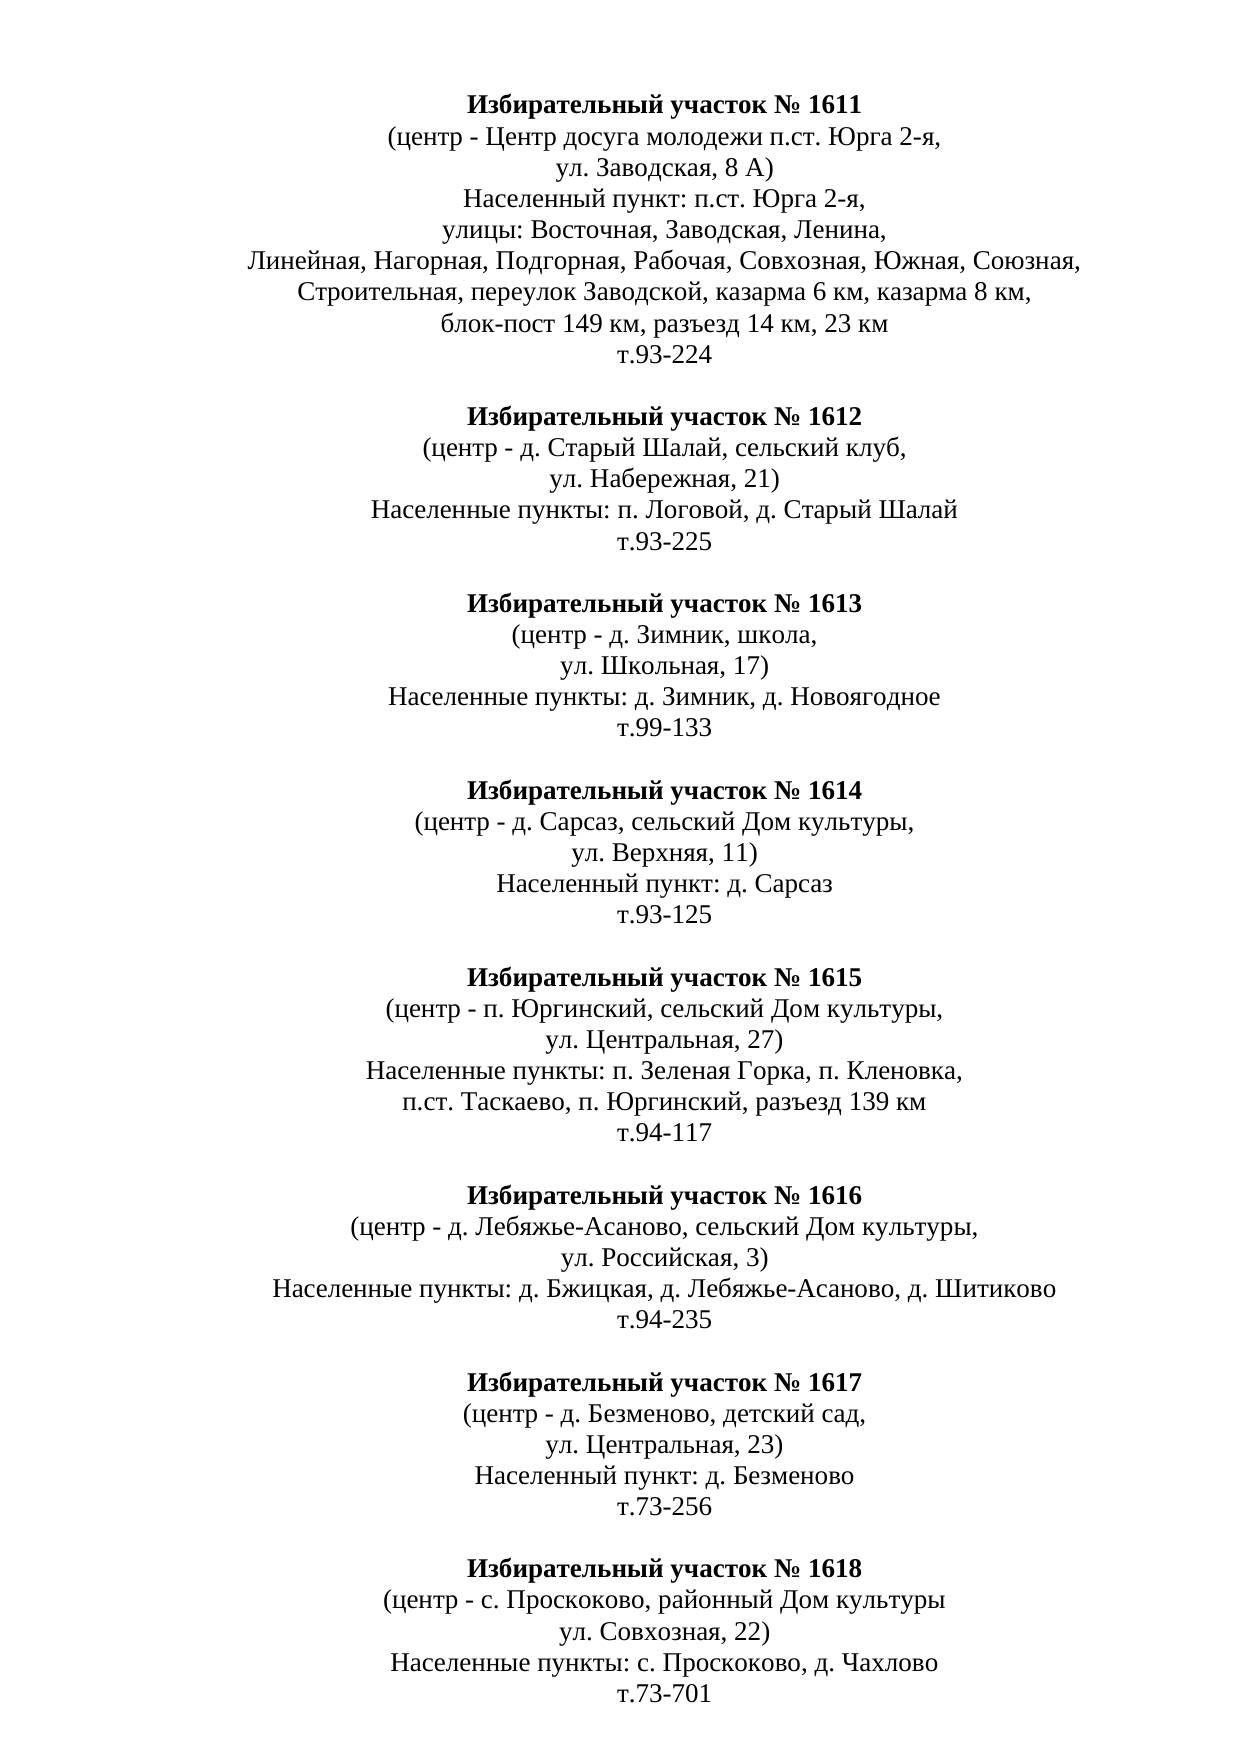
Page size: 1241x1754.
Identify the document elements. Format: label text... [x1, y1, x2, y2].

text п.ст. Таскаево, п. Юргинский, разъезд [177, 1085, 1152, 1116]
text Населенный пункт: д. Безменово [177, 1459, 1152, 1490]
text Избирательный участок № 1615 [177, 961, 1152, 992]
text Строительная, переулок Заводской, казарма , казарма , [177, 276, 1152, 307]
text (центр - д. Сарсаз, сельский Дом культуры, [177, 805, 1152, 836]
text т.73-701 [177, 1677, 1152, 1708]
text т.99-133 [177, 712, 1152, 743]
text ул. Центральная, 23) [177, 1428, 1152, 1459]
text т.94-235 [177, 1303, 1152, 1334]
text (центр - д. Лебяжье-Асаново, сельский Дом культуры, [177, 1210, 1152, 1241]
text Населенные пункты: п. Логовой, д. Старый Шалай [177, 493, 1152, 525]
text т.93-224 [177, 338, 1152, 369]
text ул. Совхозная, 22) [177, 1615, 1152, 1646]
text Избирательный участок № 1611 [177, 89, 1152, 120]
text Избирательный участок № 1612 [177, 400, 1152, 431]
text (центр - с. Проскоково, районный Дом культуры [177, 1584, 1152, 1615]
text т.73-256 [177, 1490, 1152, 1521]
text Избирательный участок № 1614 [177, 774, 1152, 805]
text т.93-125 [177, 898, 1152, 929]
text Населенные пункты: д. Зимник, д. Новоягодное [177, 680, 1152, 712]
text Населенные пункты: п. Зеленая Горка, п. Кленовка, [177, 1054, 1152, 1085]
text (центр - Центр досуга молодежи п.ст. Юрга 2-я, [177, 120, 1152, 151]
text блок-пост , разъезд , [177, 307, 1152, 338]
text ул. Набережная, 21) [177, 462, 1152, 493]
text Населенные пункты: д. Бжицкая, д. Лебяжье-Асаново, д. Шитиково [177, 1272, 1152, 1303]
text Населенный пункт: д. Сарсаз [177, 867, 1152, 898]
text Линейная, Нагорная, Подгорная, Рабочая, Совхозная, Южная, Союзная, [177, 244, 1152, 276]
text Населенный пункт: п.ст. Юрга 2-я, [177, 182, 1152, 213]
text (центр - д. Старый Шалай, сельский клуб, [177, 431, 1152, 462]
text Избирательный участок № 1613 [177, 587, 1152, 618]
text (центр - п. Юргинский, сельский Дом культуры, [177, 992, 1152, 1023]
text ул. Заводская, 8 А) [177, 151, 1152, 182]
text Избирательный участок № 1616 [177, 1179, 1152, 1210]
text ул. Верхняя, 11) [177, 836, 1152, 867]
text Избирательный участок № 1617 [177, 1366, 1152, 1397]
text ул. Центральная, 27) [177, 1023, 1152, 1054]
text ул. Российская, 3) [177, 1241, 1152, 1272]
text Избирательный участок № 1618 [177, 1552, 1152, 1584]
text Населенные пункты: с. Проскоково, д. Чахлово [177, 1646, 1152, 1677]
text (центр - д. Зимник, школа, [177, 618, 1152, 649]
text т.94-117 [177, 1116, 1152, 1148]
text ул. Школьная, 17) [177, 649, 1152, 680]
text (центр - д. Безменово, детский сад, [177, 1397, 1152, 1428]
text улицы: Восточная, Заводская, Ленина, [177, 213, 1152, 244]
text т.93-225 [177, 525, 1152, 556]
